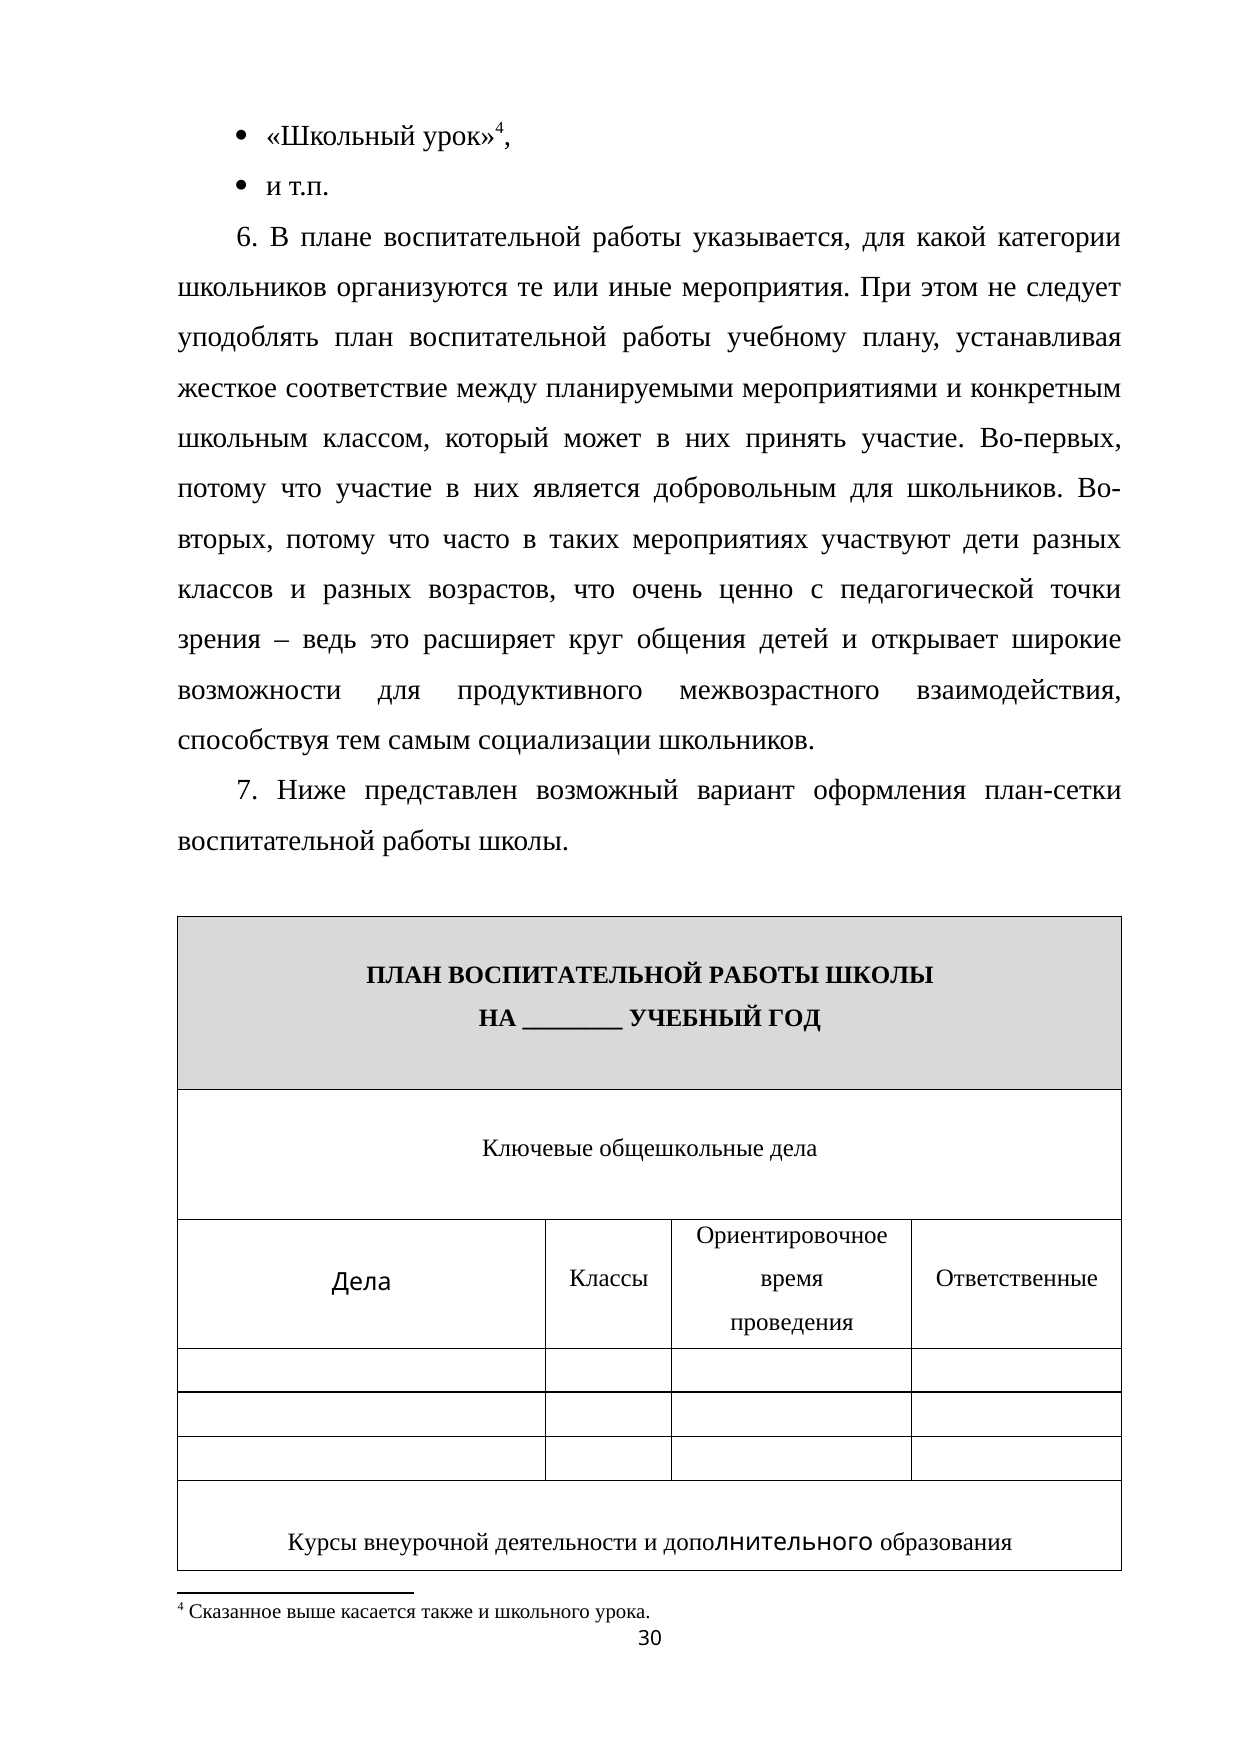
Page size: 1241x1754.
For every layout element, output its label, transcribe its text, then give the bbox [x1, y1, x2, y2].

list и т.п. [236, 168, 1122, 202]
table_cell [178, 1437, 545, 1479]
table_cell Ориентировочное время проведения [672, 1220, 911, 1347]
table_cell [912, 1393, 1121, 1436]
table_cell Ответственные [912, 1220, 1121, 1347]
table_cell [912, 1437, 1121, 1479]
table_cell [912, 1349, 1121, 1391]
list 6. В плане воспитательной работы указывается, для какой категории школьников организуются те или иные мероприятия. При этом не следует уподоблять план воспитательной работы учебному плану, устанавливая жесткое соответствие между планируемыми мероприятиями и конкретным школьным классом, который может в них принять участие. Во-первых, потому что участие в них является добровольным для школьников. Во-вторых, потому что часто в таких мероприятиях участвуют дети разных классов и разных возрастов, что очень ценно с педагогической точки зрения – ведь это расширяет круг общения детей и открывает широкие возможности для продуктивного межвозрастного взаимодействия, способствуя тем самым социализации школьников. [177, 219, 1122, 756]
table_cell Ключевые общешкольные дела [178, 1090, 1121, 1219]
table_cell [672, 1437, 911, 1479]
table_cell Классы [546, 1220, 671, 1347]
table_header План воспитательной работы школы на ________ учебный год [178, 917, 1121, 1089]
table_cell [178, 1349, 545, 1391]
table_cell Дела [178, 1220, 545, 1347]
table_cell [546, 1437, 671, 1479]
table_cell [546, 1349, 671, 1391]
table_cell [672, 1393, 911, 1436]
table_cell [672, 1349, 911, 1391]
table_cell [178, 1393, 545, 1436]
table_cell [546, 1393, 671, 1436]
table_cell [178, 1481, 1121, 1570]
list 7. Ниже представлен возможный вариант оформления план-сетки воспитательной работы школы. [177, 772, 1122, 856]
list «Школьный урок», [236, 118, 1122, 152]
